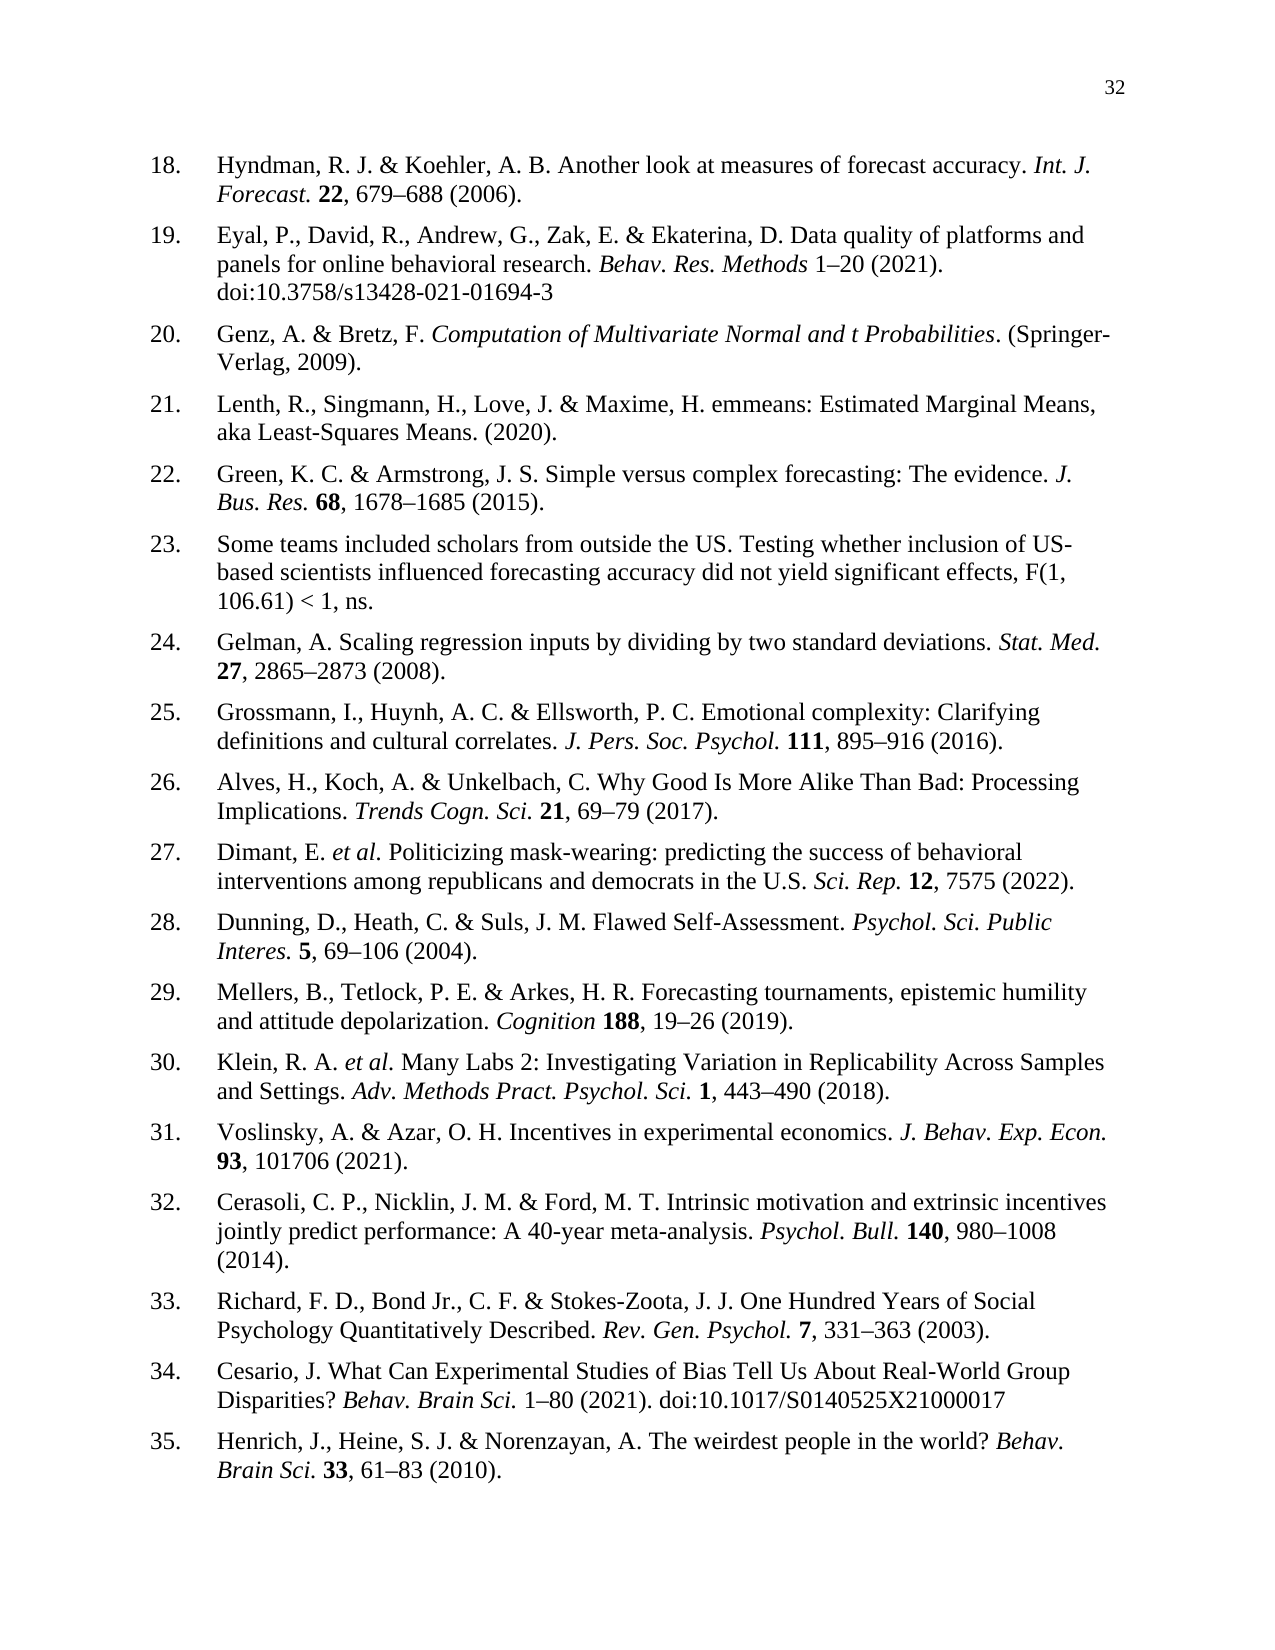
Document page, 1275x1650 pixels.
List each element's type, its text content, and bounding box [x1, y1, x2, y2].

text 20. Genz, A. & Bretz, F. Computation of Multivariate Normal and t Probabilities. (Springer-Verlag, 2009). [150, 319, 1125, 376]
text 33. Richard, F. D., Bond Jr., C. F. & Stokes-Zoota, J. J. One Hundred Years of Social Psychology Quantitatively Described. Rev. Gen. Psychol. 7, 331–363 (2003). [150, 1286, 1125, 1344]
text 18. Hyndman, R. J. & Koehler, A. B. Another look at measures of forecast accuracy. Int. J. Forecast. 22, 679–688 (2006). [150, 150, 1125, 207]
text 34. Cesario, J. What Can Experimental Studies of Bias Tell Us About Real-World Group Disparities? Behav. Brain Sci. 1–80 (2021). doi:10.1017/S0140525X21000017 [150, 1356, 1125, 1414]
text 19. Eyal, P., David, R., Andrew, G., Zak, E. & Ekaterina, D. Data quality of platforms and panels for online behavioral research. Behav. Res. Methods 1–20 (2021). doi:10.3758/s13428-021-01694-3 [150, 220, 1125, 306]
text 28. Dunning, D., Heath, C. & Suls, J. M. Flawed Self-Assessment. Psychol. Sci. Public Interes. 5, 69–106 (2004). [150, 907, 1125, 965]
text 24. Gelman, A. Scaling regression inputs by dividing by two standard deviations. Stat. Med. 27, 2865–2873 (2008). [150, 627, 1125, 685]
text 29. Mellers, B., Tetlock, P. E. & Arkes, H. R. Forecasting tournaments, epistemic humility and attitude depolarization. Cognition 188, 19–26 (2019). [150, 977, 1125, 1035]
text 35. Henrich, J., Heine, S. J. & Norenzayan, A. The weirdest people in the world? Behav. Brain Sci. 33, 61–83 (2010). [150, 1426, 1125, 1484]
text 23. Some teams included scholars from outside the US. Testing whether inclusion of US-based scientists influenced forecasting accuracy did not yield significant effects, F(1, 106.61) < 1, ns. [150, 529, 1125, 615]
text 27. Dimant, E. et al. Politicizing mask-wearing: predicting the success of behavioral interventions among republicans and democrats in the U.S. Sci. Rep. 12, 7575 (2022). [150, 837, 1125, 895]
text 31. Voslinsky, A. & Azar, O. H. Incentives in experimental economics. J. Behav. Exp. Econ. 93, 101706 (2021). [150, 1117, 1125, 1175]
text 30. Klein, R. A. et al. Many Labs 2: Investigating Variation in Replicability Across Samples and Settings. Adv. Methods Pract. Psychol. Sci. 1, 443–490 (2018). [150, 1047, 1125, 1105]
text 22. Green, K. C. & Armstrong, J. S. Simple versus complex forecasting: The evidence. J. Bus. Res. 68, 1678–1685 (2015). [150, 459, 1125, 516]
text 21. Lenth, R., Singmann, H., Love, J. & Maxime, H. emmeans: Estimated Marginal Means, aka Least-Squares Means. (2020). [150, 389, 1125, 446]
text 32. Cerasoli, C. P., Nicklin, J. M. & Ford, M. T. Intrinsic motivation and extrinsic incentives jointly predict performance: A 40-year meta-analysis. Psychol. Bull. 140, 980–1008 (2014). [150, 1187, 1125, 1274]
text 26. Alves, H., Koch, A. & Unkelbach, C. Why Good Is More Alike Than Bad: Processing Implications. Trends Cogn. Sci. 21, 69–79 (2017). [150, 767, 1125, 825]
text 25. Grossmann, I., Huynh, A. C. & Ellsworth, P. C. Emotional complexity: Clarifying definitions and cultural correlates. J. Pers. Soc. Psychol. 111, 895–916 (2016). [150, 697, 1125, 755]
